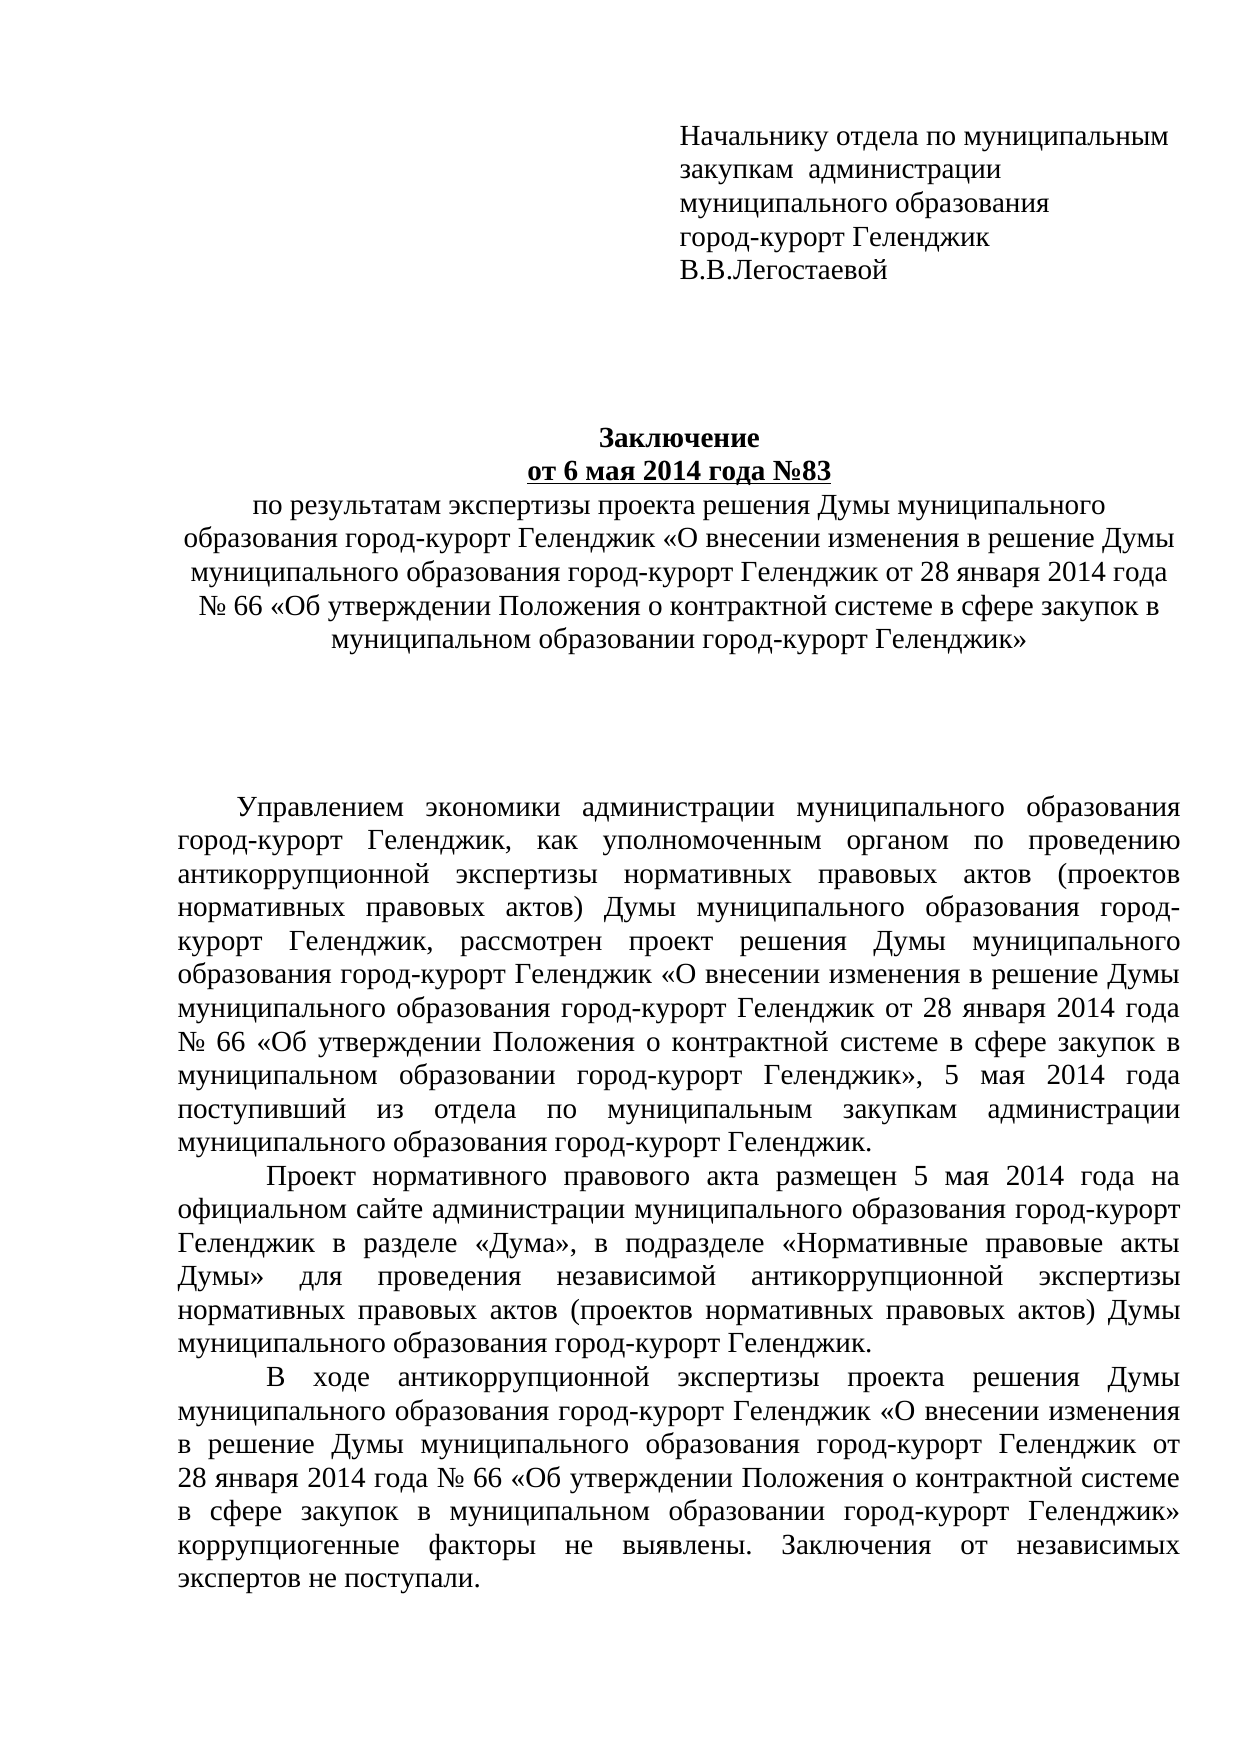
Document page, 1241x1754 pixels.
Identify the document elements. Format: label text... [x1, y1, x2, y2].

text В ходе антикоррупционной экспертизы проекта решения Думы муниципального образования город-курорт Геленджик «О внесении изменения в решение Думы муниципального образования город-курорт Геленджик от 28 января 2014 года № 66 «Об утверждении Положения о контрактной системе в сфере закупок в муниципальном образовании город-курорт Геленджик» коррупциогенные факторы не выявлены. Заключения от независимых экспертов не поступали. [177, 1359, 1181, 1594]
text В.В.Легостаевой [679, 252, 1181, 286]
text Заключение [177, 420, 1181, 453]
text Проект нормативного правового акта размещен 5 мая 2014 года на официальном сайте администрации муниципального образования город-курорт Геленджик в разделе «Дума», в подразделе «Нормативные правовые акты Думы» для проведения независимой антикоррупционной экспертизы нормативных правовых актов (проектов нормативных правовых актов) Думы муниципального образования город-курорт Геленджик. [177, 1158, 1181, 1359]
text по результатам экспертизы проекта решения Думы муниципального образования город-курорт Геленджик «О внесении изменения в решение Думы муниципального образования город-курорт Геленджик от 28 января 2014 года № 66 «Об утверждении Положения о контрактной системе в сфере закупок в муниципальном образовании город-курорт Геленджик» [177, 487, 1181, 655]
text Начальнику отдела по муниципальным закупкам администрации муниципального образования [679, 118, 1181, 219]
text от 6 мая 2014 года №83 [177, 453, 1181, 487]
text город-курорт Геленджик [679, 219, 1181, 252]
text Управлением экономики администрации муниципального образования город-курорт Геленджик, как уполномоченным органом по проведению антикоррупционной экспертизы нормативных правовых актов (проектов нормативных правовых актов) Думы муниципального образования город-курорт Геленджик, рассмотрен проект решения Думы муниципального образования город-курорт Геленджик «О внесении изменения в решение Думы муниципального образования город-курорт Геленджик от 28 января 2014 года № 66 «Об утверждении Положения о контрактной системе в сфере закупок в муниципальном образовании город-курорт Геленджик», 5 мая 2014 года поступивший из отдела по муниципальным закупкам администрации муниципального образования город-курорт Геленджик. [177, 789, 1181, 1158]
